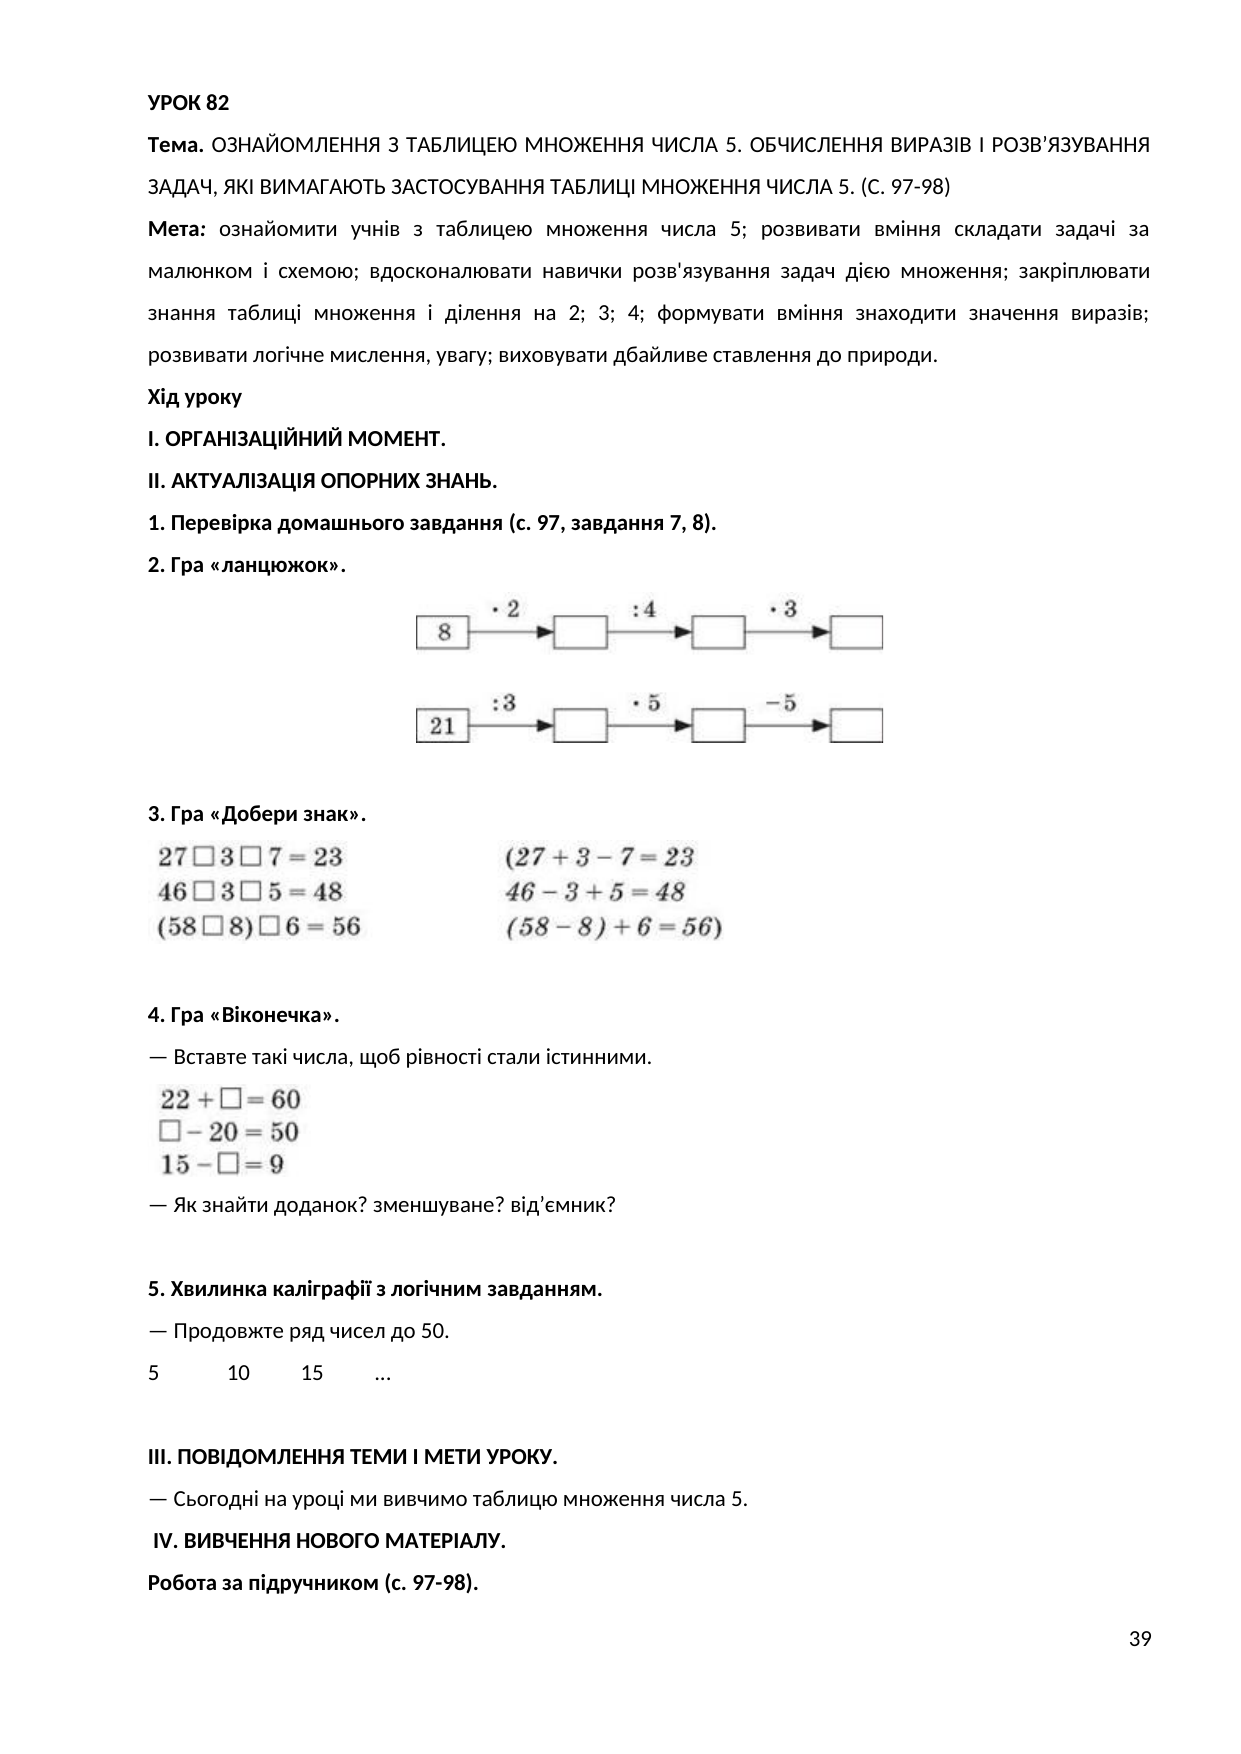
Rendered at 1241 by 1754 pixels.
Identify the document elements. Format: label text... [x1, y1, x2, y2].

text IV. ВИВЧЕННЯ НОВОГО МАТЕРІАЛУ. [148, 1526, 1152, 1554]
text Хід уроку [148, 382, 1152, 410]
text I. ОРГАНІЗАЦІЙНИЙ МОМЕНТ. [148, 424, 1152, 452]
text — Продовжте ряд чисел до 50. [148, 1317, 1152, 1344]
text 5. Хвилинка каліграфії з логічним завданням. [148, 1274, 1152, 1303]
text 2. Гра «ланцюжок». [148, 550, 1152, 578]
text III. ПОВІДОМЛЕННЯ ТЕМИ І МЕТИ УРОКУ. [148, 1442, 1152, 1471]
picture [416, 592, 884, 743]
text II. АКТУАЛІЗАЦІЯ ОПОРНИХ ЗНАНЬ. [148, 466, 1152, 494]
text Робота за підручником (с. 97-98). [148, 1568, 1152, 1596]
text 4. Гра «Віконечка». [148, 1000, 1152, 1028]
picture [147, 1084, 314, 1177]
text УРОК 82 [148, 88, 1152, 117]
text — Сьогодні на уроці ми вивчимо таблицю множення числа 5. [148, 1484, 1152, 1512]
text Тема. ОЗНАЙОМЛЕННЯ З ТАБЛИЦЕЮ МНОЖЕННЯ ЧИСЛА 5. ОБЧИСЛЕННЯ ВИРАЗІВ І РОЗВ’ЯЗУВАННЯ ЗАДАЧ, ЯКІ ВИМАГАЮТЬ ЗАСТОСУВАННЯ ТАБЛИЦІ МНОЖЕННЯ ЧИСЛА 5. (С. 97-98) [148, 131, 1152, 201]
text 1. Перевірка домашнього завдання (с. 97, завдання 7, 8). [148, 508, 1152, 536]
text Мета: ознайомити учнів з таблицею множення числа 5; розвивати вміння складати задачі за малюнком і схемою; вдосконалювати навички розв'язування задач дією множення; закріплювати знання таблиці множення і ділення на 2; 3; 4; формувати вміння знаходити значення виразів; розвивати логічне мислення, увагу; виховувати дбайливе ставлення до природи. [148, 214, 1152, 368]
text 5 10 15 ... [148, 1358, 1152, 1387]
text 3. Гра «Добери знак». [148, 799, 1152, 827]
text — Як знайти доданок? зменшуване? від’ємник? [148, 1191, 1152, 1219]
picture [147, 840, 725, 944]
text — Вставте такі числа, щоб рівності стали істинними. [148, 1042, 1152, 1070]
